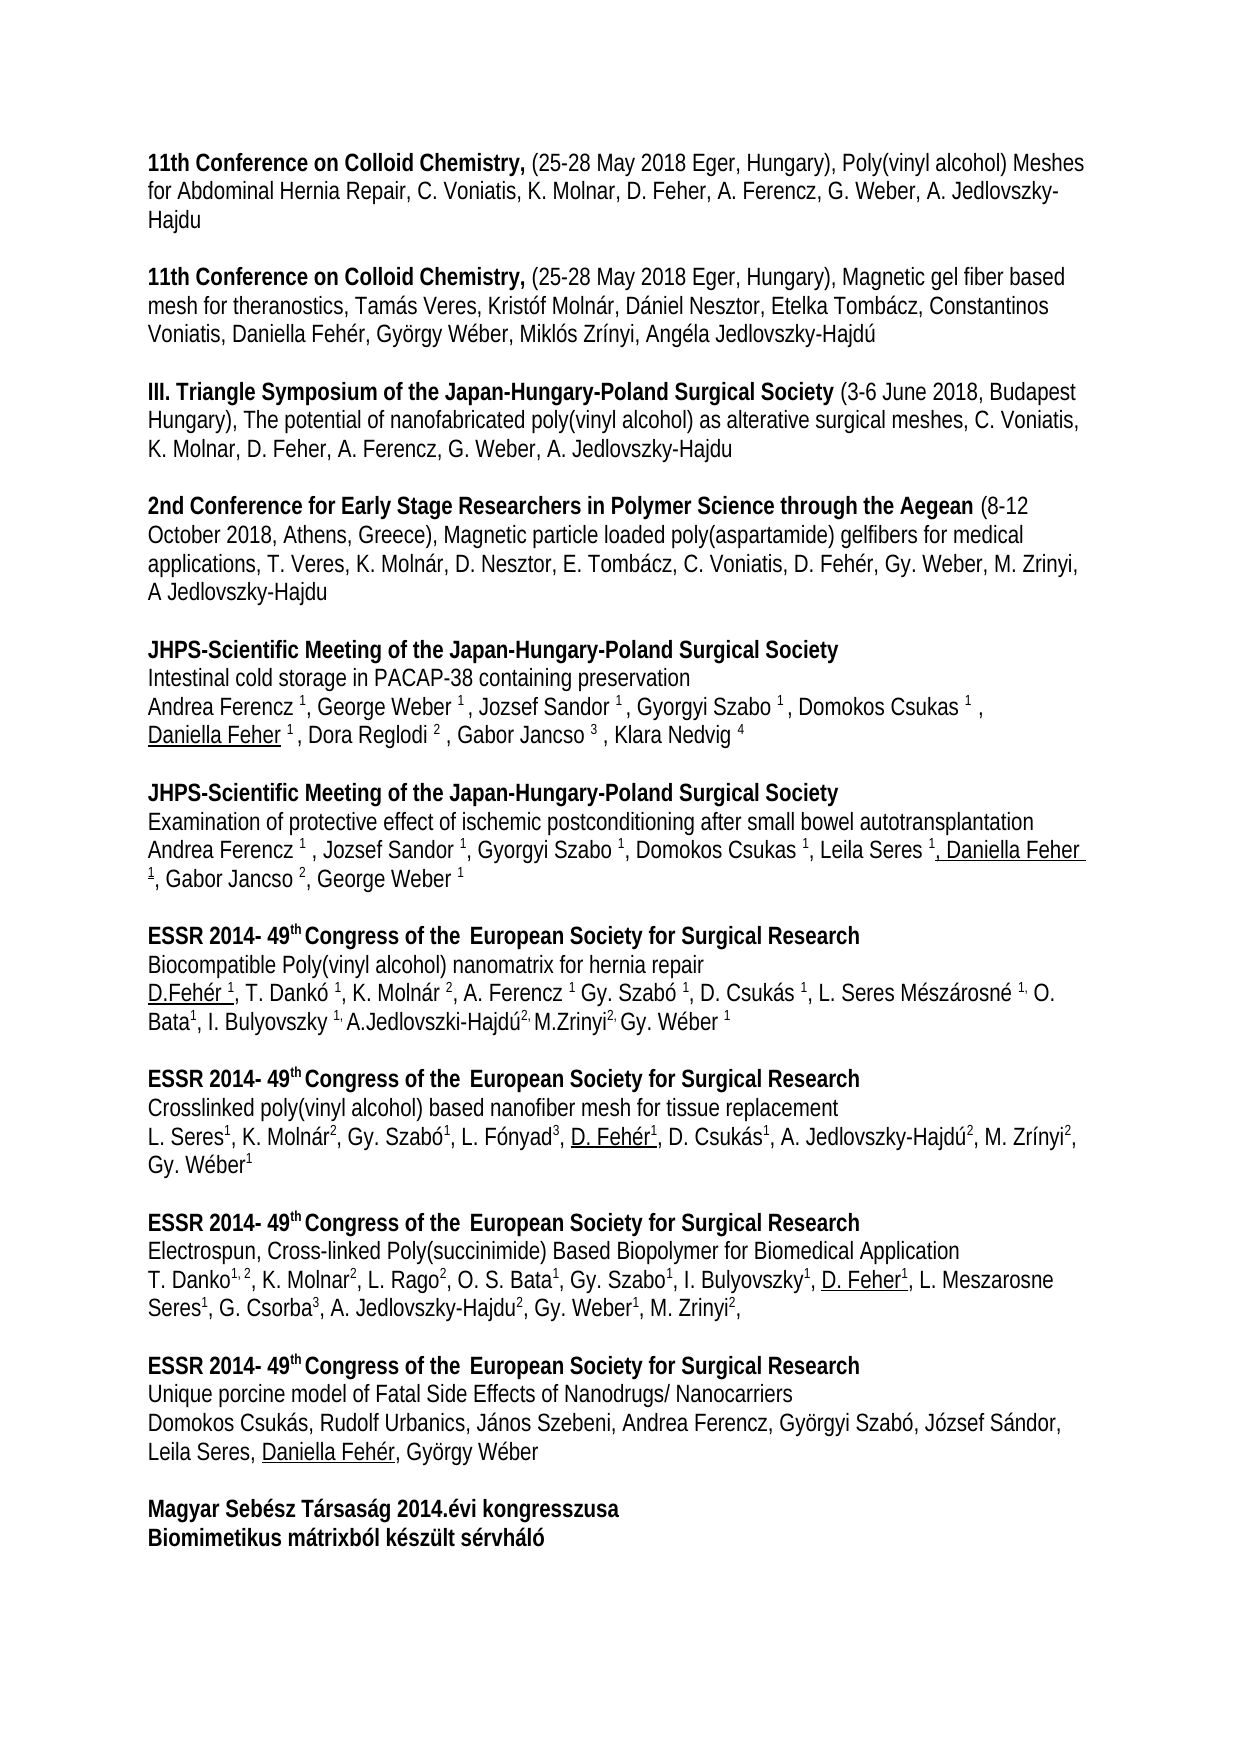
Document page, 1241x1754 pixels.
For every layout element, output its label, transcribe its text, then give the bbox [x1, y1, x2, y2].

text Biomimetikus mátrixból készült sérvháló [148, 1523, 1093, 1551]
text Crosslinked poly(vinyl alcohol) based nanofiber mesh for tissue replacement [148, 1093, 1093, 1122]
text ESSR 2014- 49th Congress of the European Society for Surgical Research [148, 1351, 1093, 1379]
text Andrea Ferencz 1, George Weber 1 , Jozsef Sandor 1 , Gyorgyi Szabo 1 , Domokos Csukas 1 , [148, 692, 1093, 721]
text Magyar Sebész Társaság 2014.évi kongresszusa [148, 1494, 1093, 1523]
text D.Fehér 1, T. Dankó 1, K. Molnár 2, A. Ferencz 1 Gy. Szabó 1, D. Csukás 1, L. Seres Mészárosné 1, O. Bata1, I. Bulyovszky 1, A.Jedlovszki-Hajdú2, M.Zrinyi2, Gy. Wéber 1 [148, 978, 1093, 1036]
text ESSR 2014- 49th Congress of the European Society for Surgical Research [148, 921, 1093, 950]
text ESSR 2014- 49th Congress of the European Society for Surgical Research [148, 1207, 1093, 1236]
text JHPS-Scientific Meeting of the Japan-Hungary-Poland Surgical Society [148, 634, 1093, 663]
text Biocompatible Poly(vinyl alcohol) nanomatrix for hernia repair [148, 950, 1093, 978]
text L. Seres1, K. Molnár2, Gy. Szabó1, L. Fónyad3, D. Fehér1, D. Csukás1, A. Jedlovszky-Hajdú2, M. Zrínyi2, Gy. Wéber1 [148, 1122, 1093, 1179]
text Daniella Feher 1 , Dora Reglodi 2 , Gabor Jancso 3 , Klara Nedvig 4 [148, 721, 1093, 749]
text Andrea Ferencz 1 , Jozsef Sandor 1, Gyorgyi Szabo 1, Domokos Csukas 1, Leila Seres 1, Daniella Feher 1, Gabor Jancso 2, George Weber 1 [148, 835, 1093, 892]
text Examination of protective effect of ischemic postconditioning after small bowel autotransplantation [148, 806, 1093, 835]
text III. Triangle Symposium of the Japan-Hungary-Poland Surgical Society (3-6 June 2018, Budapest Hungary), The potential of nanofabricated poly(vinyl alcohol) as alterative surgical meshes, C. Voniatis, K. Molnar, D. Feher, A. Ferencz, G. Weber, A. Jedlovszky-Hajdu [148, 377, 1093, 463]
text Electrospun, Cross-linked Poly(succinimide) Based Biopolymer for Biomedical Application [148, 1236, 1093, 1265]
text T. Danko1, 2, K. Molnar2, L. Rago2, O. S. Bata1, Gy. Szabo1, I. Bulyovszky1, D. Feher1, L. Meszarosne Seres1, G. Csorba3, A. Jedlovszky-Hajdu2, Gy. Weber1, M. Zrinyi2, [148, 1265, 1093, 1322]
text 11th Conference on Colloid Chemistry, (25-28 May 2018 Eger, Hungary), Poly(vinyl alcohol) Meshes for Abdominal Hernia Repair, C. Voniatis, K. Molnar, D. Feher, A. Ferencz, G. Weber, A. Jedlovszky-Hajdu [148, 148, 1093, 233]
text 11th Conference on Colloid Chemistry, (25-28 May 2018 Eger, Hungary), Magnetic gel fiber based mesh for theranostics, Tamás Veres, Kristóf Molnár, Dániel Nesztor, Etelka Tombácz, Constantinos Voniatis, Daniella Fehér, György Wéber, Miklós Zrínyi, Angéla Jedlovszky-Hajdú [148, 262, 1093, 348]
text JHPS-Scientific Meeting of the Japan-Hungary-Poland Surgical Society [148, 778, 1093, 806]
text 2nd Conference for Early Stage Researchers in Polymer Science through the Aegean (8-12 October 2018, Athens, Greece), Magnetic particle loaded poly(aspartamide) gelfibers for medical applications, T. Veres, K. Molnár, D. Nesztor, E. Tombácz, C. Voniatis, D. Fehér, Gy. Weber, M. Zrinyi, A Jedlovszky-Hajdu [148, 491, 1093, 606]
text Unique porcine model of Fatal Side Effects of Nanodrugs/ Nanocarriers [148, 1379, 1093, 1408]
text Domokos Csukás, Rudolf Urbanics, János Szebeni, Andrea Ferencz, Györgyi Szabó, József Sándor, Leila Seres, Daniella Fehér, György Wéber [148, 1408, 1093, 1465]
text ESSR 2014- 49th Congress of the European Society for Surgical Research [148, 1064, 1093, 1093]
text Intestinal cold storage in PACAP-38 containing preservation [148, 663, 1093, 692]
